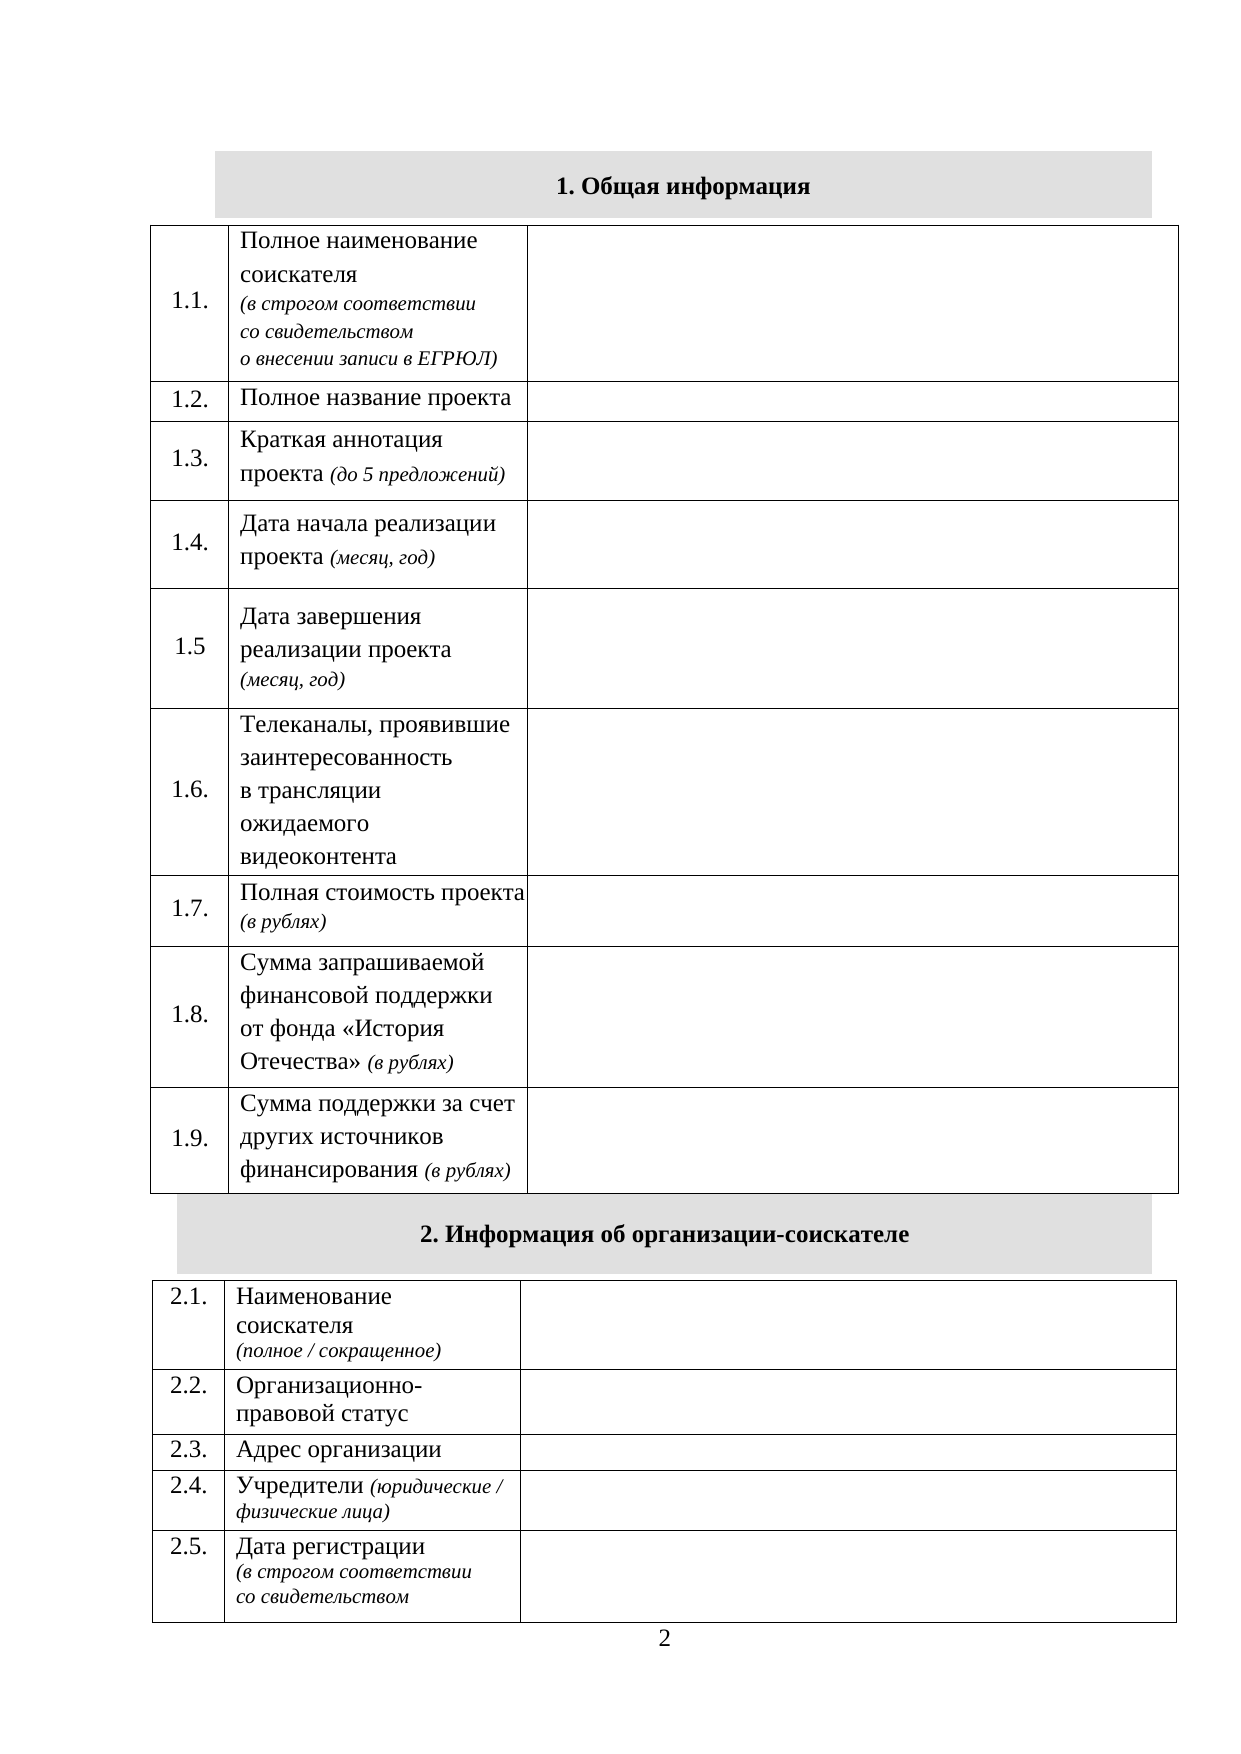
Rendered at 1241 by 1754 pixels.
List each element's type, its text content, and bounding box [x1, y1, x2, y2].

table_header [521, 1281, 1176, 1369]
text 2. Информация об организации-соискателе [177, 1219, 1152, 1248]
table_cell [528, 1088, 1178, 1193]
table_cell Адрес организации [225, 1435, 520, 1469]
table_cell Телеканалы, проявившие заинтересованность в трансляции ожидаемого видеоконтента [229, 709, 527, 874]
table_cell [528, 501, 1178, 588]
table_cell Дата начала реализации проекта (месяц, год) [229, 501, 527, 588]
table_cell [528, 876, 1178, 946]
table_cell [528, 947, 1178, 1087]
table_header Наименование соискателя (полное / сокращенное) [225, 1281, 520, 1369]
table_cell [521, 1370, 1176, 1433]
table_cell [528, 709, 1178, 874]
table_cell 1.5 [151, 589, 228, 708]
table_cell Полная стоимость проекта (в рублях) [229, 876, 527, 946]
table_cell Краткая аннотация проекта (до 5 предложений) [229, 422, 527, 499]
table_cell 2.4. [153, 1471, 224, 1530]
table_cell [521, 1471, 1176, 1530]
table_cell 2.5. [153, 1531, 224, 1622]
table_cell [521, 1531, 1176, 1622]
table_cell Сумма запрашиваемой финансовой поддержки от фонда «История Отечества» (в рублях) [229, 947, 527, 1087]
table_cell 1.7. [151, 876, 228, 946]
table_cell [528, 422, 1178, 499]
table_cell [528, 382, 1178, 421]
table_header 2.1. [153, 1281, 224, 1369]
table_header 1.1. [151, 226, 228, 381]
table_cell [528, 589, 1178, 708]
table_cell 1.8. [151, 947, 228, 1087]
table_cell 2.3. [153, 1435, 224, 1469]
table_cell Сумма поддержки за счет других источников финансирования (в рублях) [229, 1088, 527, 1193]
text 1. Общая информация [215, 171, 1152, 200]
table_cell 1.3. [151, 422, 228, 499]
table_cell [225, 1531, 520, 1622]
table_cell 1.6. [151, 709, 228, 874]
table_cell 1.2. [151, 382, 228, 421]
table_cell 2.2. [153, 1370, 224, 1433]
table_cell Полное название проекта [229, 382, 527, 421]
table_cell Дата завершения реализации проекта (месяц, год) [229, 589, 527, 708]
table_cell Организационно-правовой статус [225, 1370, 520, 1433]
table_cell 1.4. [151, 501, 228, 588]
table_cell 1.9. [151, 1088, 228, 1193]
table_cell [521, 1435, 1176, 1469]
table_header Полное наименование соискателя (в строгом соответствии со свидетельством о внесении записи в ЕГРЮЛ) [229, 226, 527, 381]
table_cell Учредители (юридические / физические лица) [225, 1471, 520, 1530]
table_header [528, 226, 1178, 381]
